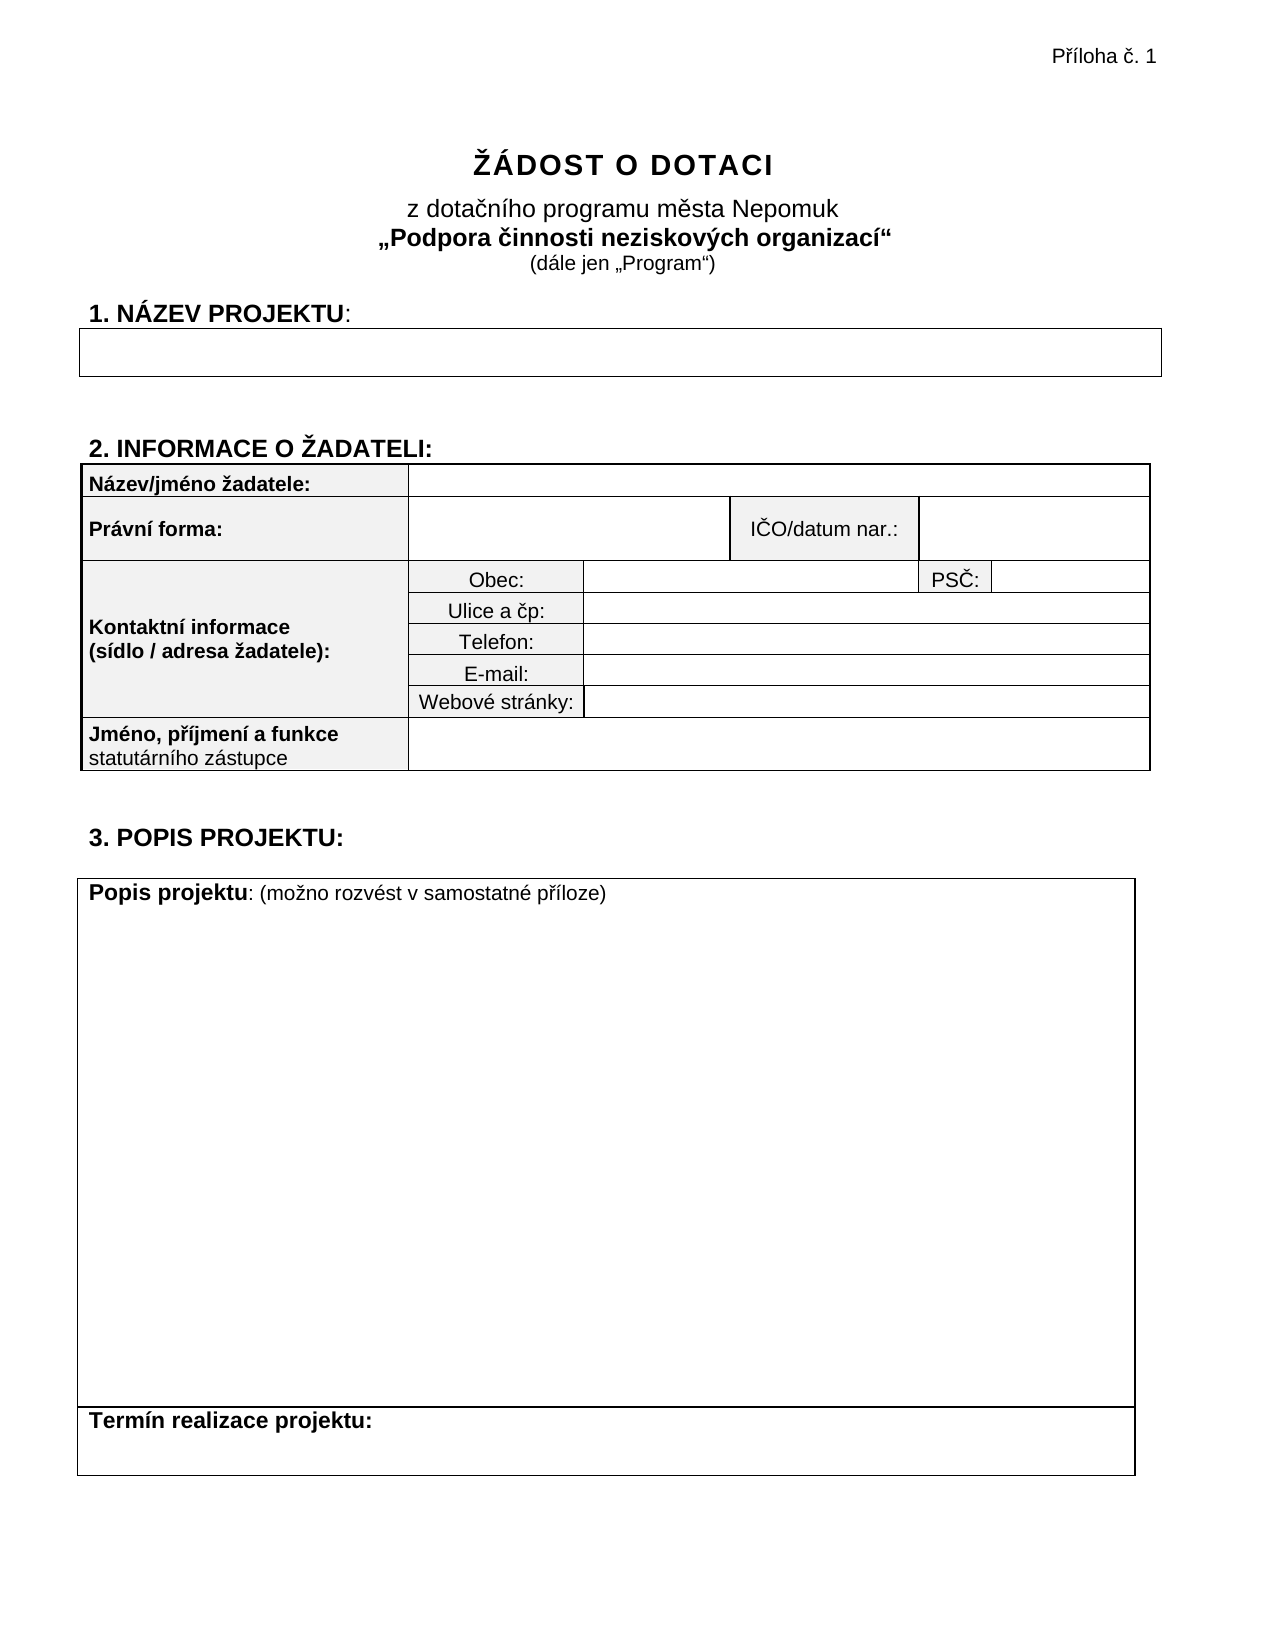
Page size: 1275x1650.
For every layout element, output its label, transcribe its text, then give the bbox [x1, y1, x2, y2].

table_cell Obec: [409, 561, 583, 592]
text (dále jen „Program“) [89, 251, 1157, 275]
subtitle ŽÁDOST O DOTACI [89, 148, 1157, 181]
table_cell Kontaktní informace (sídlo / adresa žadatele): [83, 561, 408, 717]
table_cell Ulice a čp: [409, 593, 583, 623]
table_cell [585, 686, 1149, 717]
table_header [409, 465, 1149, 496]
table_cell [584, 624, 1149, 654]
table_header Název/jméno žadatele: [83, 465, 408, 496]
table_cell [584, 593, 1149, 623]
table_cell Webové stránky: [409, 686, 583, 717]
table_cell Telefon: [409, 624, 583, 654]
table_header Popis projektu: (možno rozvést v samostatné příloze) [78, 879, 1134, 1406]
table_cell Jméno, příjmení a funkce statutárního zástupce [83, 718, 408, 769]
table_cell [409, 718, 1149, 769]
table_cell [992, 561, 1149, 592]
table_cell [920, 497, 1149, 560]
subtitle 1. Název projektu: [89, 299, 1157, 328]
text 3. POPIS PROJEKTU: [89, 823, 1157, 852]
table_cell [409, 497, 729, 560]
subtitle „Podpora činnosti neziskových organizací“ [89, 222, 1181, 251]
text 2. INFORMACE O ŽADATELI: [89, 434, 1157, 463]
table_cell Termín realizace projektu: [78, 1408, 1134, 1475]
table_cell IČO/datum nar.: [731, 497, 918, 560]
subtitle z dotačního programu města Nepomuk [89, 194, 1157, 222]
table_cell Právní forma: [83, 497, 408, 560]
table_cell E-mail: [409, 655, 583, 685]
table_cell [584, 655, 1149, 685]
table_cell PSČ: [919, 561, 991, 592]
table_cell [584, 561, 918, 592]
